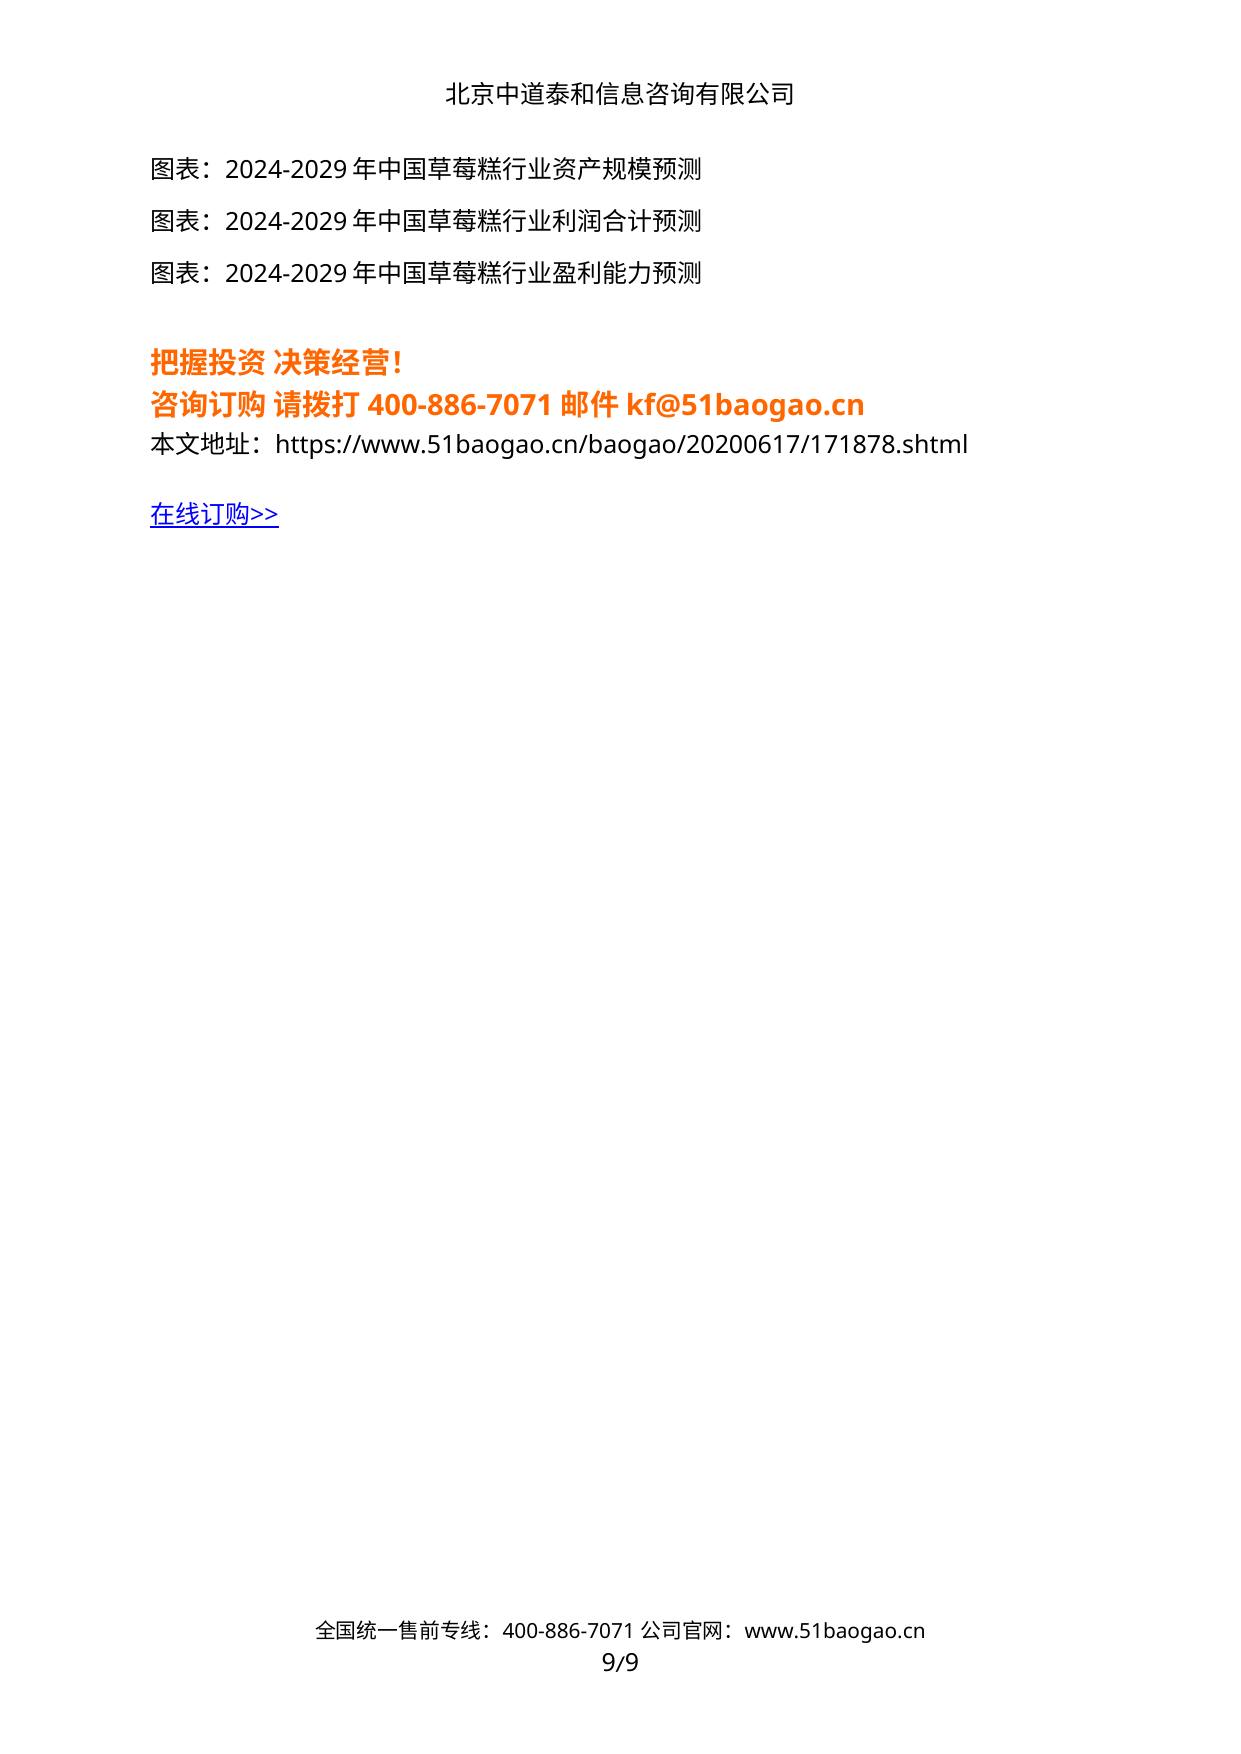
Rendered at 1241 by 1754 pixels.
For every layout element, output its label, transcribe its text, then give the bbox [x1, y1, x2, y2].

text 图表：2024-2029年中国草莓糕行业资产规模预测 [150, 150, 1090, 186]
text 图表：2024-2029年中国草莓糕行业利润合计预测 [150, 202, 1090, 238]
text 把握投资 决策经营！咨询订购 请拨打 400-886-7071 邮件 kf@51baogao.cn本文地址：https://www.51baogao.cn/baogao/20200617/171878.shtml [150, 306, 1090, 461]
text 图表：2024-2029年中国草莓糕行业盈利能力预测 [150, 254, 1090, 290]
text 在线订购>> [150, 461, 1090, 531]
